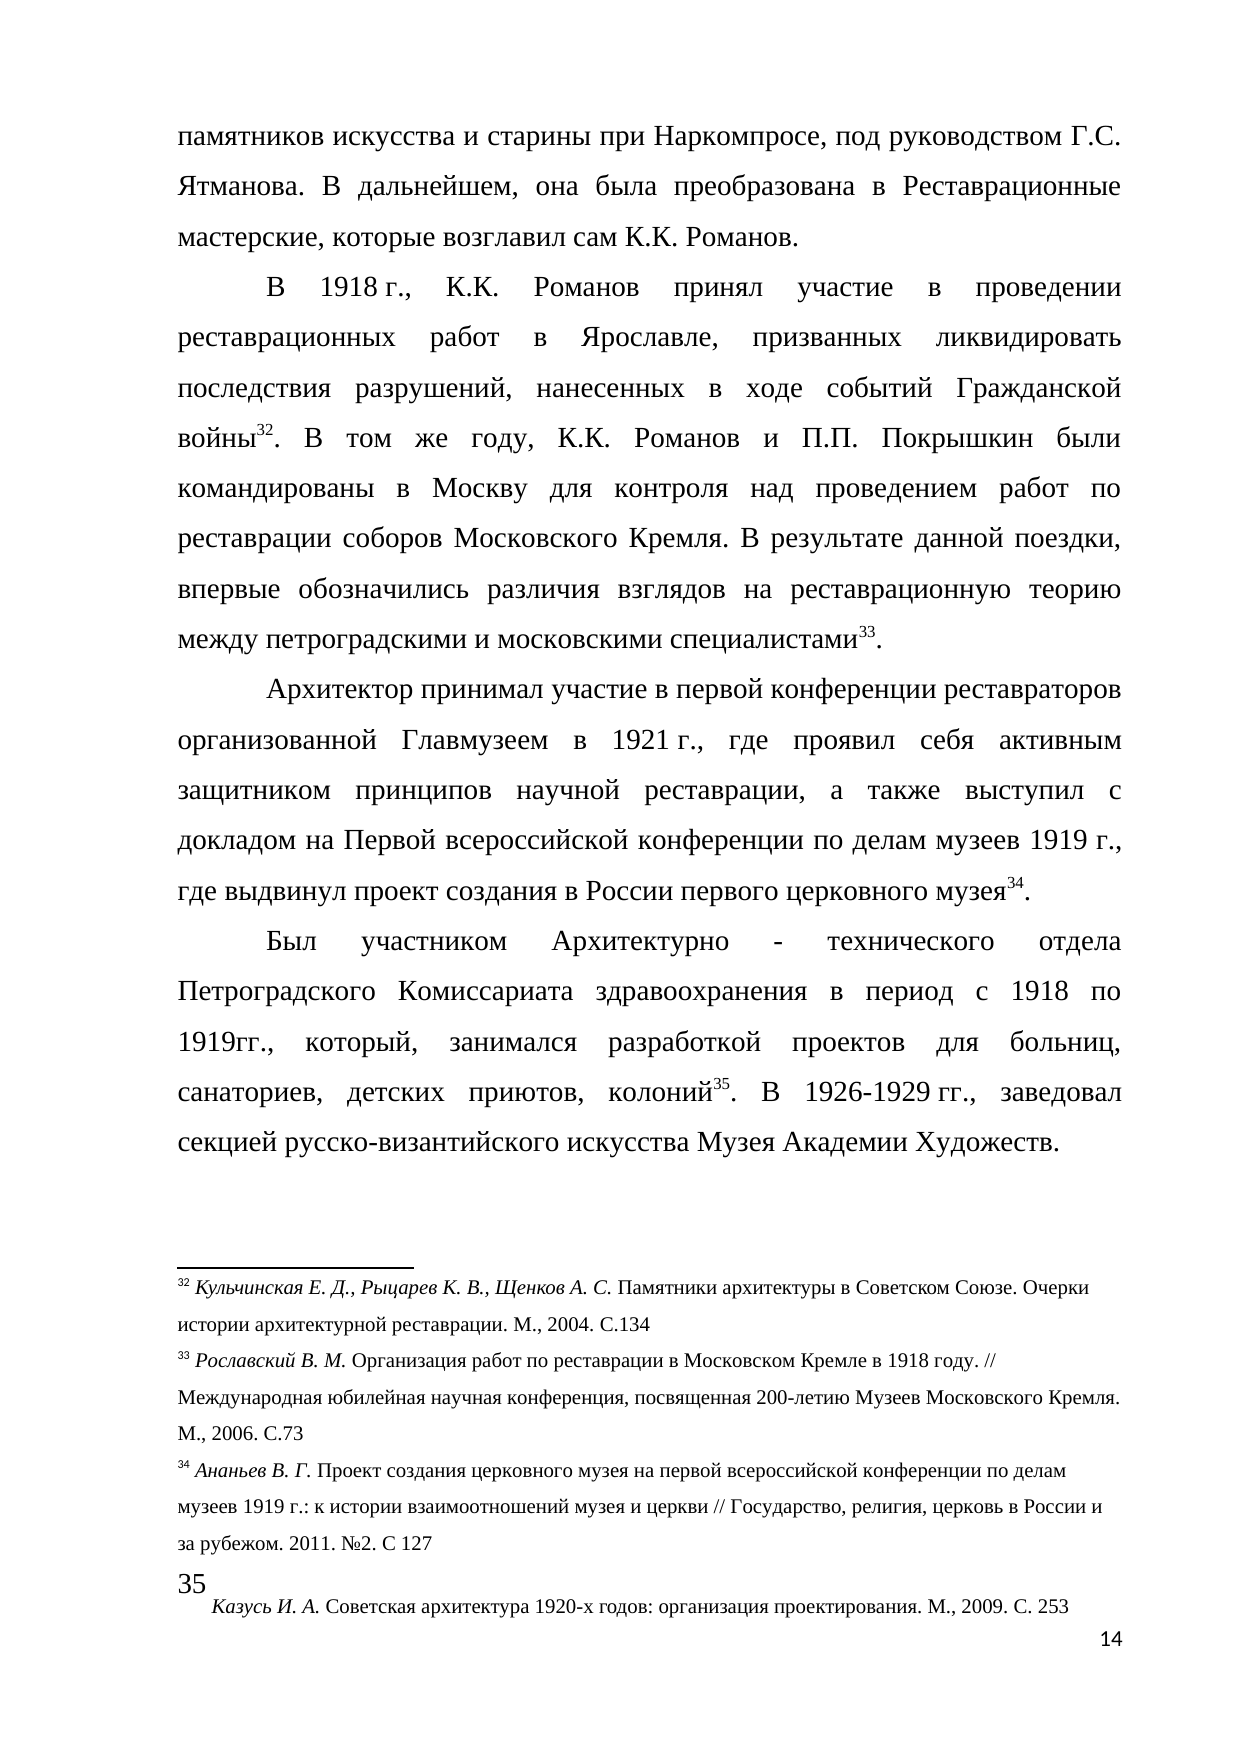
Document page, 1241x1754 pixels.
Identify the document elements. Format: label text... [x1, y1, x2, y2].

text В 1918 г., К.К. Романов принял участие в проведении реставрационных работ в Ярославле, призванных ликвидировать последствия разрушений, нанесенных в ходе событий Гражданской войны. В том же году, К.К. Романов и П.П. Покрышкин были командированы в Москву для контроля над проведением работ по реставрации соборов Московского Кремля. В результате данной поездки, впервые обозначились различия взглядов на реставрационную теорию между петроградскими и московскими специалистами. [177, 269, 1122, 655]
text Архитектор принимал участие в первой конференции реставраторов организованной Главмузеем в 1921 г., где проявил себя активным защитником принципов научной реставрации, а также выступил с докладом на Первой всероссийской конференции по делам музеев 1919 г., где выдвинул проект создания в России первого церковного музея. [177, 672, 1122, 906]
text Был участником Архитектурно - технического отдела Петроградского Комиссариата здравоохранения в период с 1918 по 1919гг., который, занимался разработкой проектов для больниц, санаториев, детских приютов, колоний. В 1926-1929 гг., заведовал секцией русско-византийского искусства Музея Академии Художеств. [177, 923, 1122, 1158]
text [177, 118, 1122, 252]
